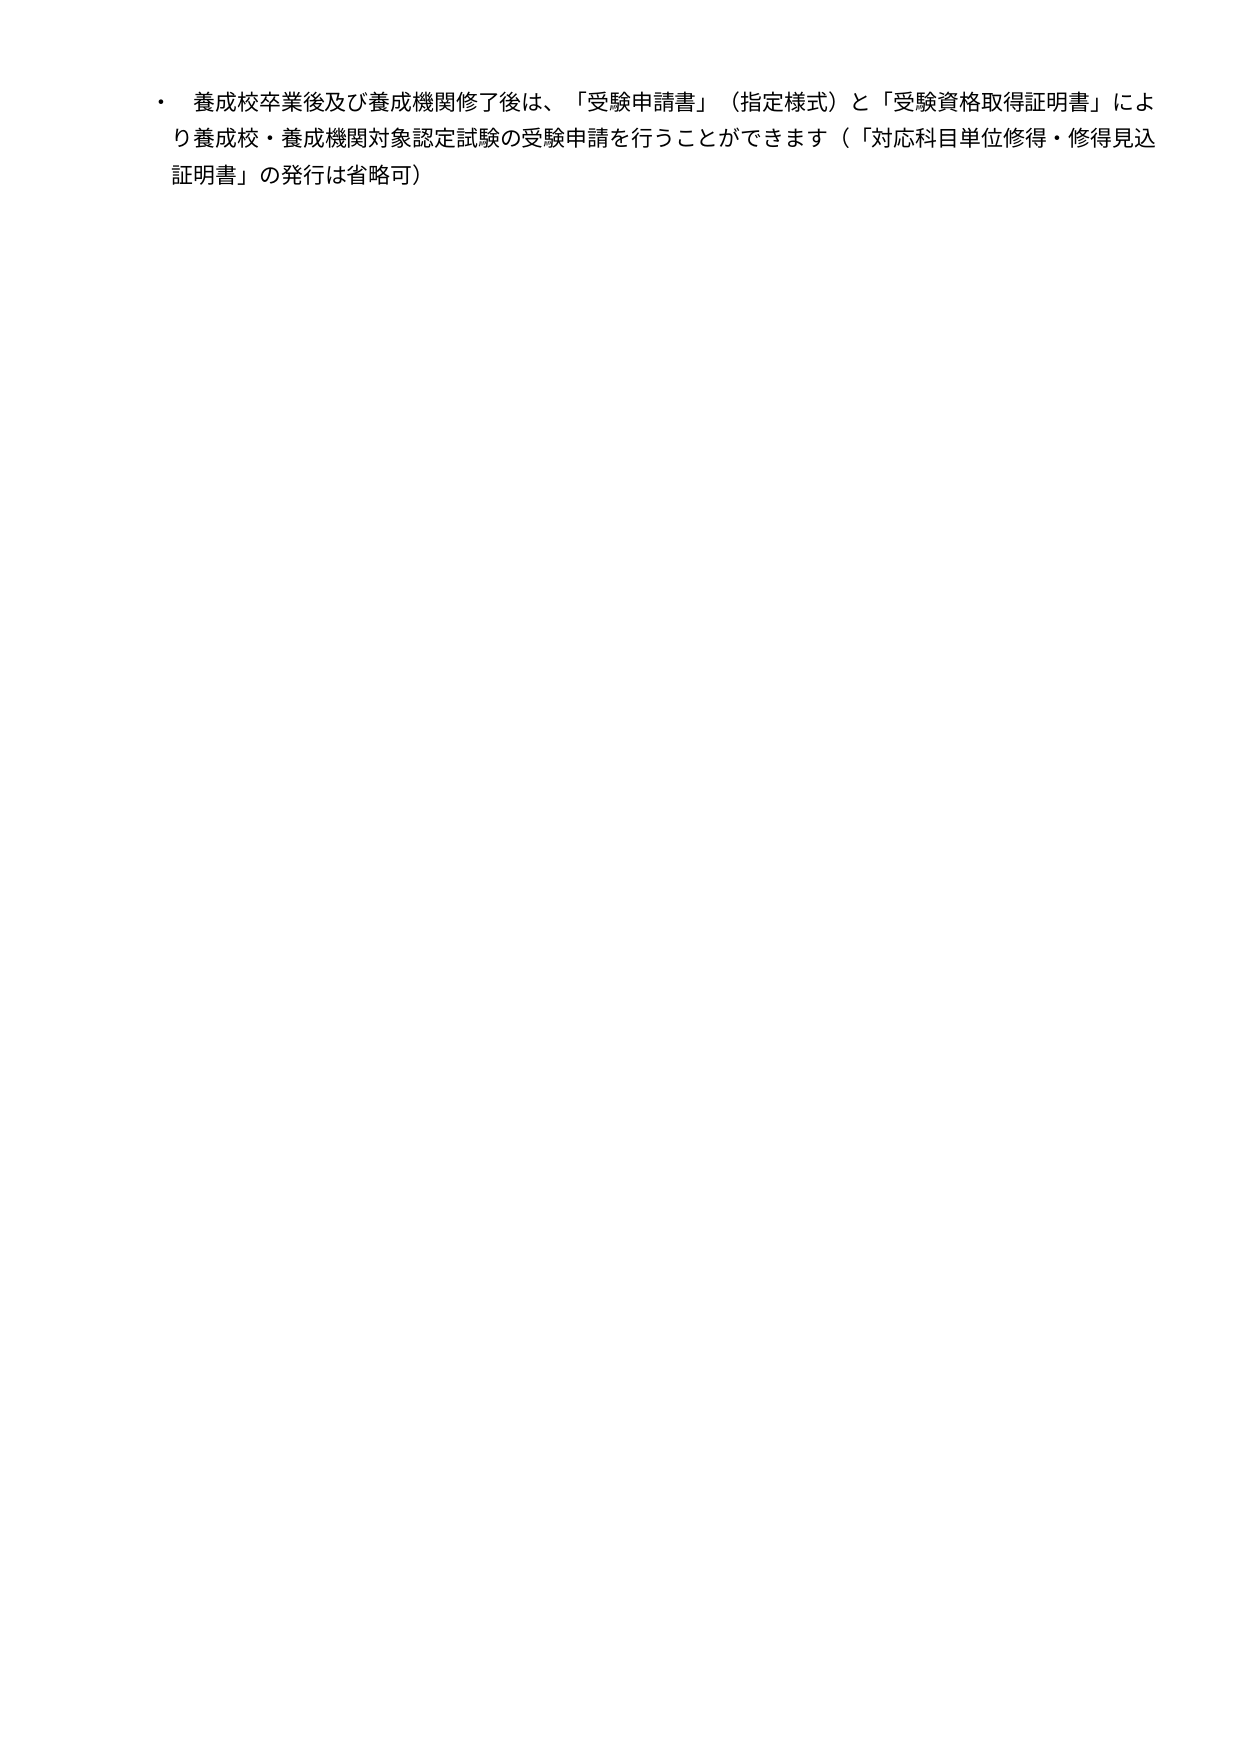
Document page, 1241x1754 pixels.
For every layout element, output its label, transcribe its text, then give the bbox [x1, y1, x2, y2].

text ・ 養成校卒業後及び養成機関修了後は、「受験申請書」（指定様式）と「受験資格取得証明書」により養成校・養成機関対象認定試験の受験申請を行うことができます（「対応科目単位修得・修得見込証明書」の発行は省略可） [84, 82, 1156, 193]
